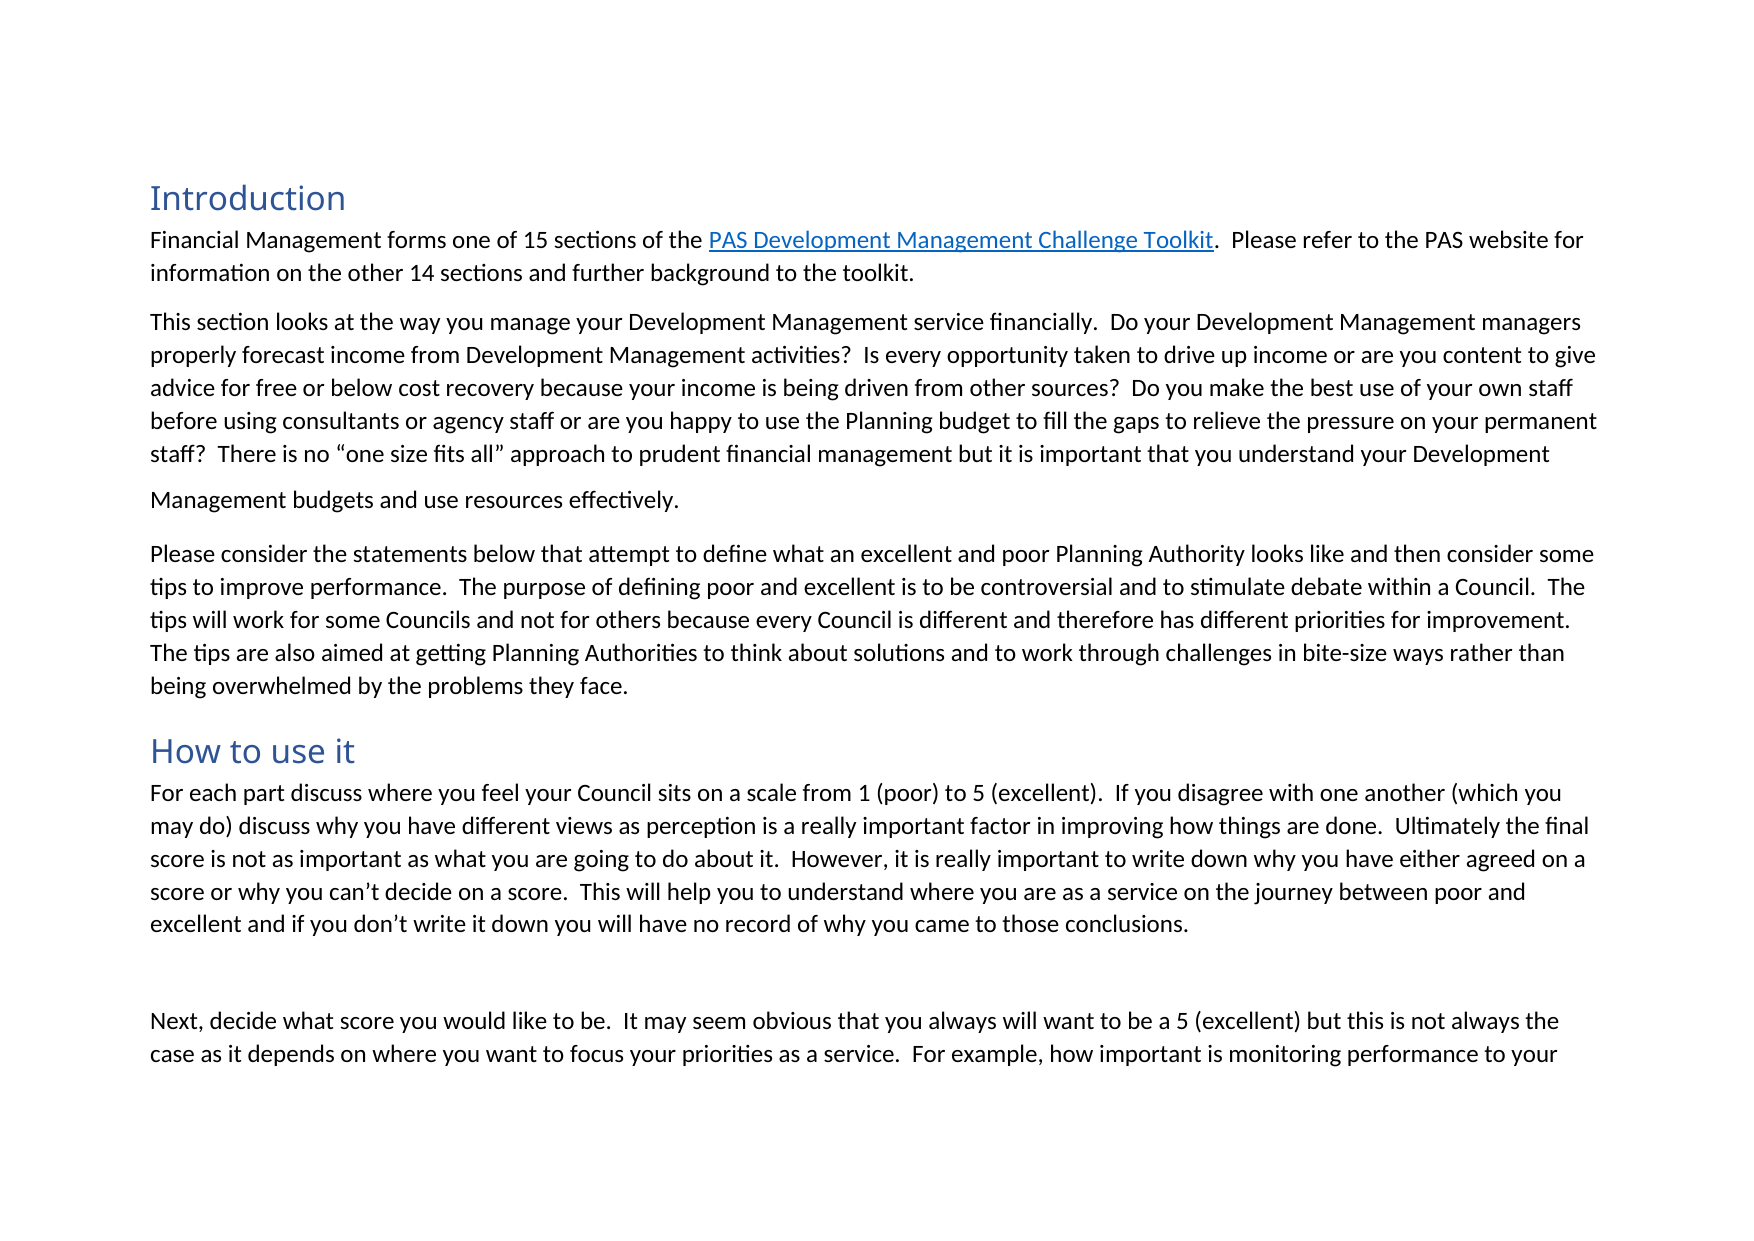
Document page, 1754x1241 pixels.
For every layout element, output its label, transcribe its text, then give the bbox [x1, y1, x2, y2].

text Please consider the statements below that attempt to define what an excellent and poor Planning Authority looks like and then consider some tips to improve performance. The purpose of defining poor and excellent is to be controversial and to stimulate debate within a Council. The tips will work for some Councils and not for others because every Council is different and therefore has different priorities for improvement. The tips are also aimed at getting Planning Authorities to think about solutions and to work through challenges in bite-size ways rather than being overwhelmed by the problems they face. [150, 538, 1604, 701]
text Financial Management forms one of 15 sections of the PAS Development Management Challenge Toolkit. Please refer to the PAS website for information on the other 14 sections and further background to the toolkit. [150, 224, 1604, 287]
text This section looks at the way you manage your Development Management service financially. Do your Development Management managers properly forecast income from Development Management activities? Is every opportunity taken to drive up income or are you content to give advice for free or below cost recovery because your income is being driven from other sources? Do you make the best use of your own staff before using consultants or agency staff or are you happy to use the Planning budget to fill the gaps to relieve the pressure on your permanent staff? There is no “one size fits all” approach to prudent financial management but it is important that you understand your Development Management budgets and use resources effectively. [150, 306, 1604, 518]
text For each part discuss where you feel your Council sits on a scale from 1 (poor) to 5 (excellent). If you disagree with one another (which you may do) discuss why you have different views as perception is a really important factor in improving how things are done. Ultimately the final score is not as important as what you are going to do about it. However, it is really important to write down why you have either agreed on a score or why you can’t decide on a score. This will help you to understand where you are as a service on the journey between poor and excellent and if you don’t write it down you will have no record of why you came to those conclusions. [150, 777, 1604, 939]
subtitle How to use it [150, 728, 1604, 773]
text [150, 1005, 1604, 1068]
subtitle Introduction [150, 175, 1604, 220]
